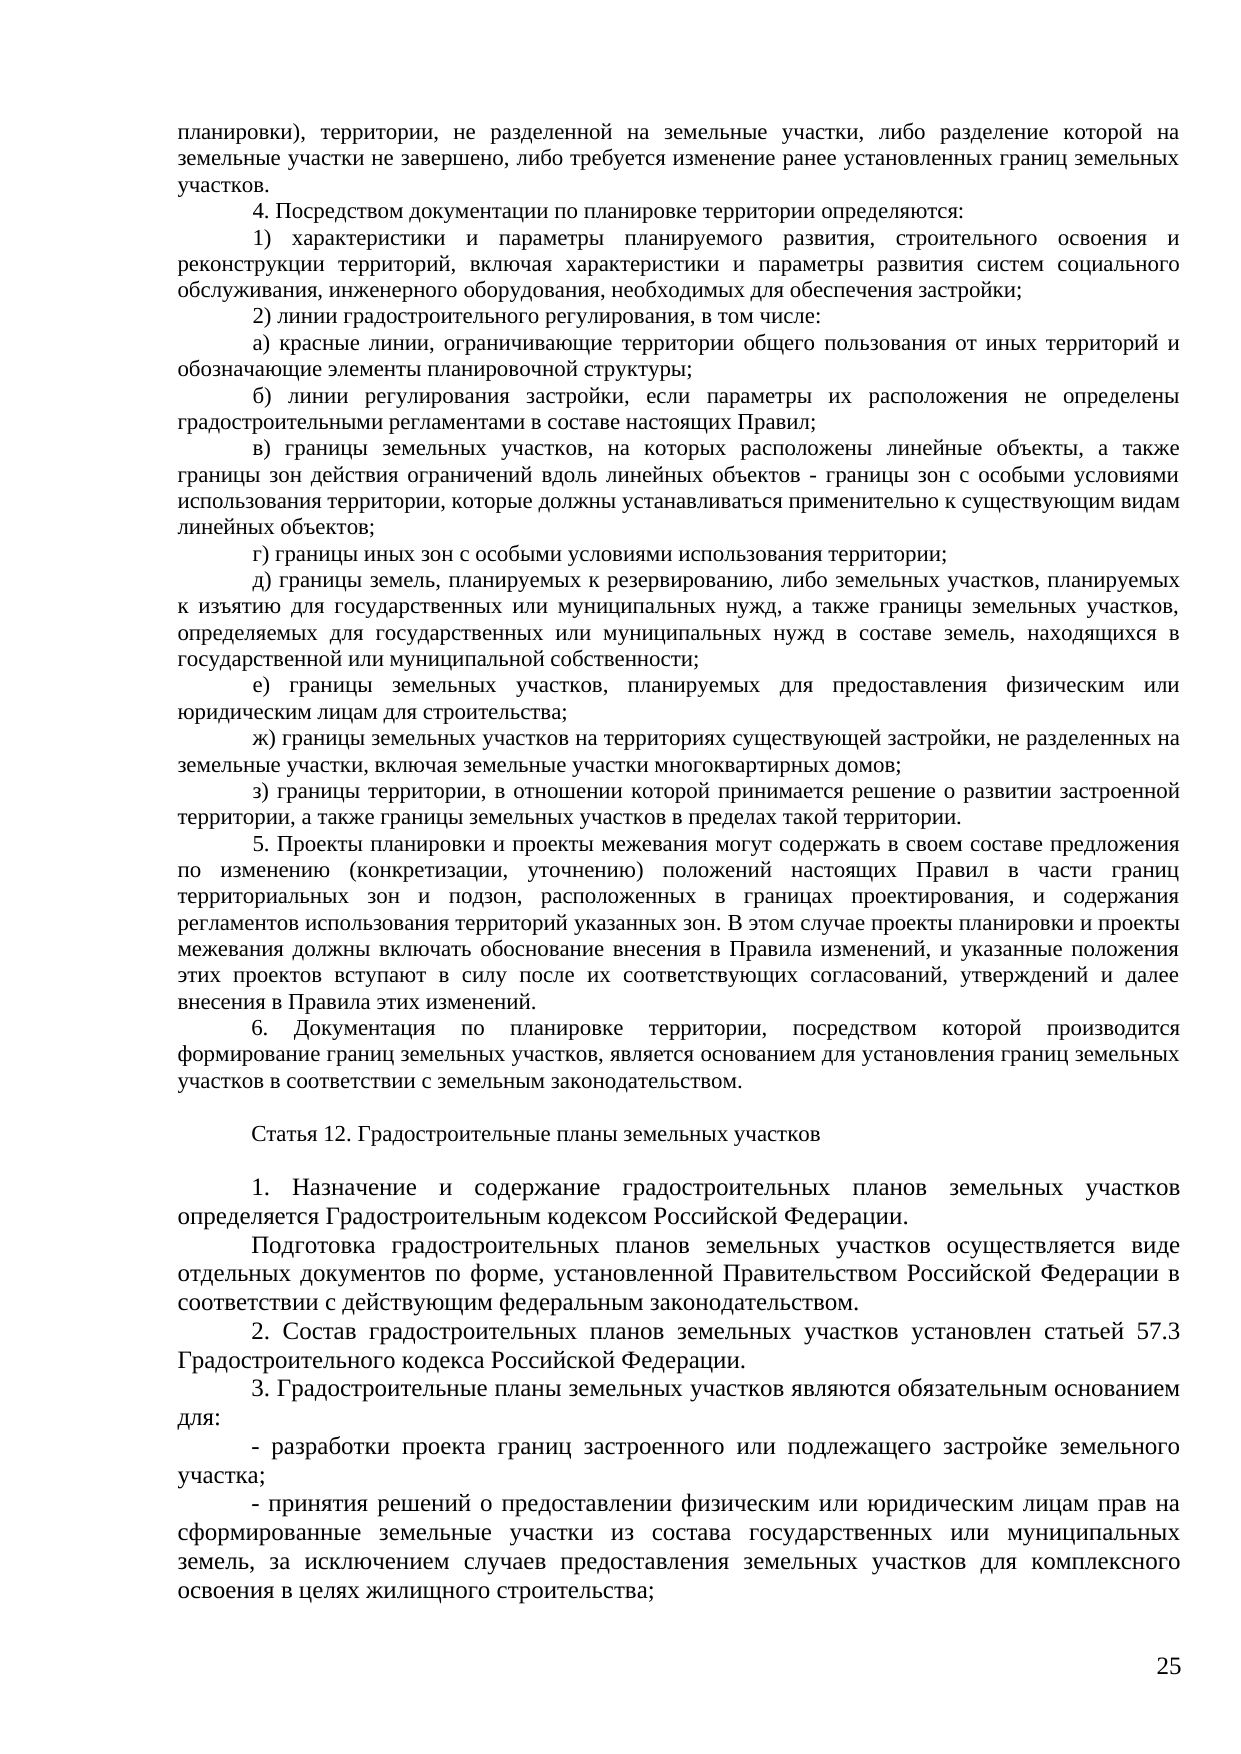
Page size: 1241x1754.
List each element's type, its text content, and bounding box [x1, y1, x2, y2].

text а) красные линии, ограничивающие территории общего пользования от иных территорий и обозначающие элементы планировочной структуры; [177, 329, 1181, 382]
text 1) характеристики и параметры планируемого развития, строительного освоения и реконструкции территорий, включая характеристики и параметры развития систем социального обслуживания, инженерного оборудования, необходимых для обеспечения застройки; [177, 223, 1181, 303]
text 2. Состав градостроительных планов земельных участков установлен статьей 57.3 Градостроительного кодекса Российской Федерации. [177, 1316, 1181, 1373]
text б) линии регулирования застройки, если параметры их расположения не определены градостроительными регламентами в составе настоящих Правил; [177, 382, 1181, 434]
text е) границы земельных участков, планируемых для предоставления физическим или юридическим лицам для строительства; [177, 672, 1181, 724]
text в) границы земельных участков, на которых расположены линейные объекты, а также границы зон действия ограничений вдоль линейных объектов - границы зон с особыми условиями использования территории, которые должны устанавливаться применительно к существующим видам линейных объектов; [177, 434, 1181, 540]
text Статья 12. Градостроительные планы земельных участков [177, 1119, 1181, 1146]
text ж) границы земельных участков на территориях существующей застройки, не разделенных на земельные участки, включая земельные участки многоквартирных домов; [177, 724, 1181, 777]
text - разработки проекта границ застроенного или подлежащего застройке земельного участка; [177, 1431, 1181, 1488]
text Подготовка градостроительных планов земельных участков осуществляется виде отдельных документов по форме, установленной Правительством Российской Федерации в соответствии с действующим федеральным законодательством. [177, 1230, 1181, 1316]
text 2) линии градостроительного регулирования, в том числе: [177, 303, 1181, 329]
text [177, 118, 1181, 197]
text 4. Посредством документации по планировке территории определяются: [177, 197, 1181, 223]
text д) границы земель, планируемых к резервированию, либо земельных участков, планируемых к изъятию для государственных или муниципальных нужд, а также границы земельных участков, определяемых для государственных или муниципальных нужд в составе земель, находящихся в государственной или муниципальной собственности; [177, 566, 1181, 672]
text г) границы иных зон с особыми условиями использования территории; [177, 540, 1181, 566]
text 3. Градостроительные планы земельных участков являются обязательным основанием для: [177, 1373, 1181, 1431]
text - принятия решений о предоставлении физическим или юридическим лицам прав на сформированные земельные участки из состава государственных или муниципальных земель, за исключением случаев предоставления земельных участков для комплексного освоения в целях жилищного строительства; [177, 1488, 1181, 1603]
text з) границы территории, в отношении которой принимается решение о развитии застроенной территории, а также границы земельных участков в пределах такой территории. [177, 777, 1181, 830]
text 5. Проекты планировки и проекты межевания могут содержать в своем составе предложения по изменению (конкретизации, уточнению) положений настоящих Правил в части границ территориальных зон и подзон, расположенных в границах проектирования, и содержания регламентов использования территорий указанных зон. В этом случае проекты планировки и проекты межевания должны включать обоснование внесения в Правила изменений, и указанные положения этих проектов вступают в силу после их соответствующих согласований, утверждений и далее внесения в Правила этих изменений. [177, 830, 1181, 1014]
text 6. Документация по планировке территории, посредством которой производится формирование границ земельных участков, является основанием для установления границ земельных участков в соответствии с земельным законодательством. [177, 1014, 1181, 1093]
text 1. Назначение и содержание градостроительных планов земельных участков определяется Градостроительным кодексом Российской Федерации. [177, 1172, 1181, 1230]
